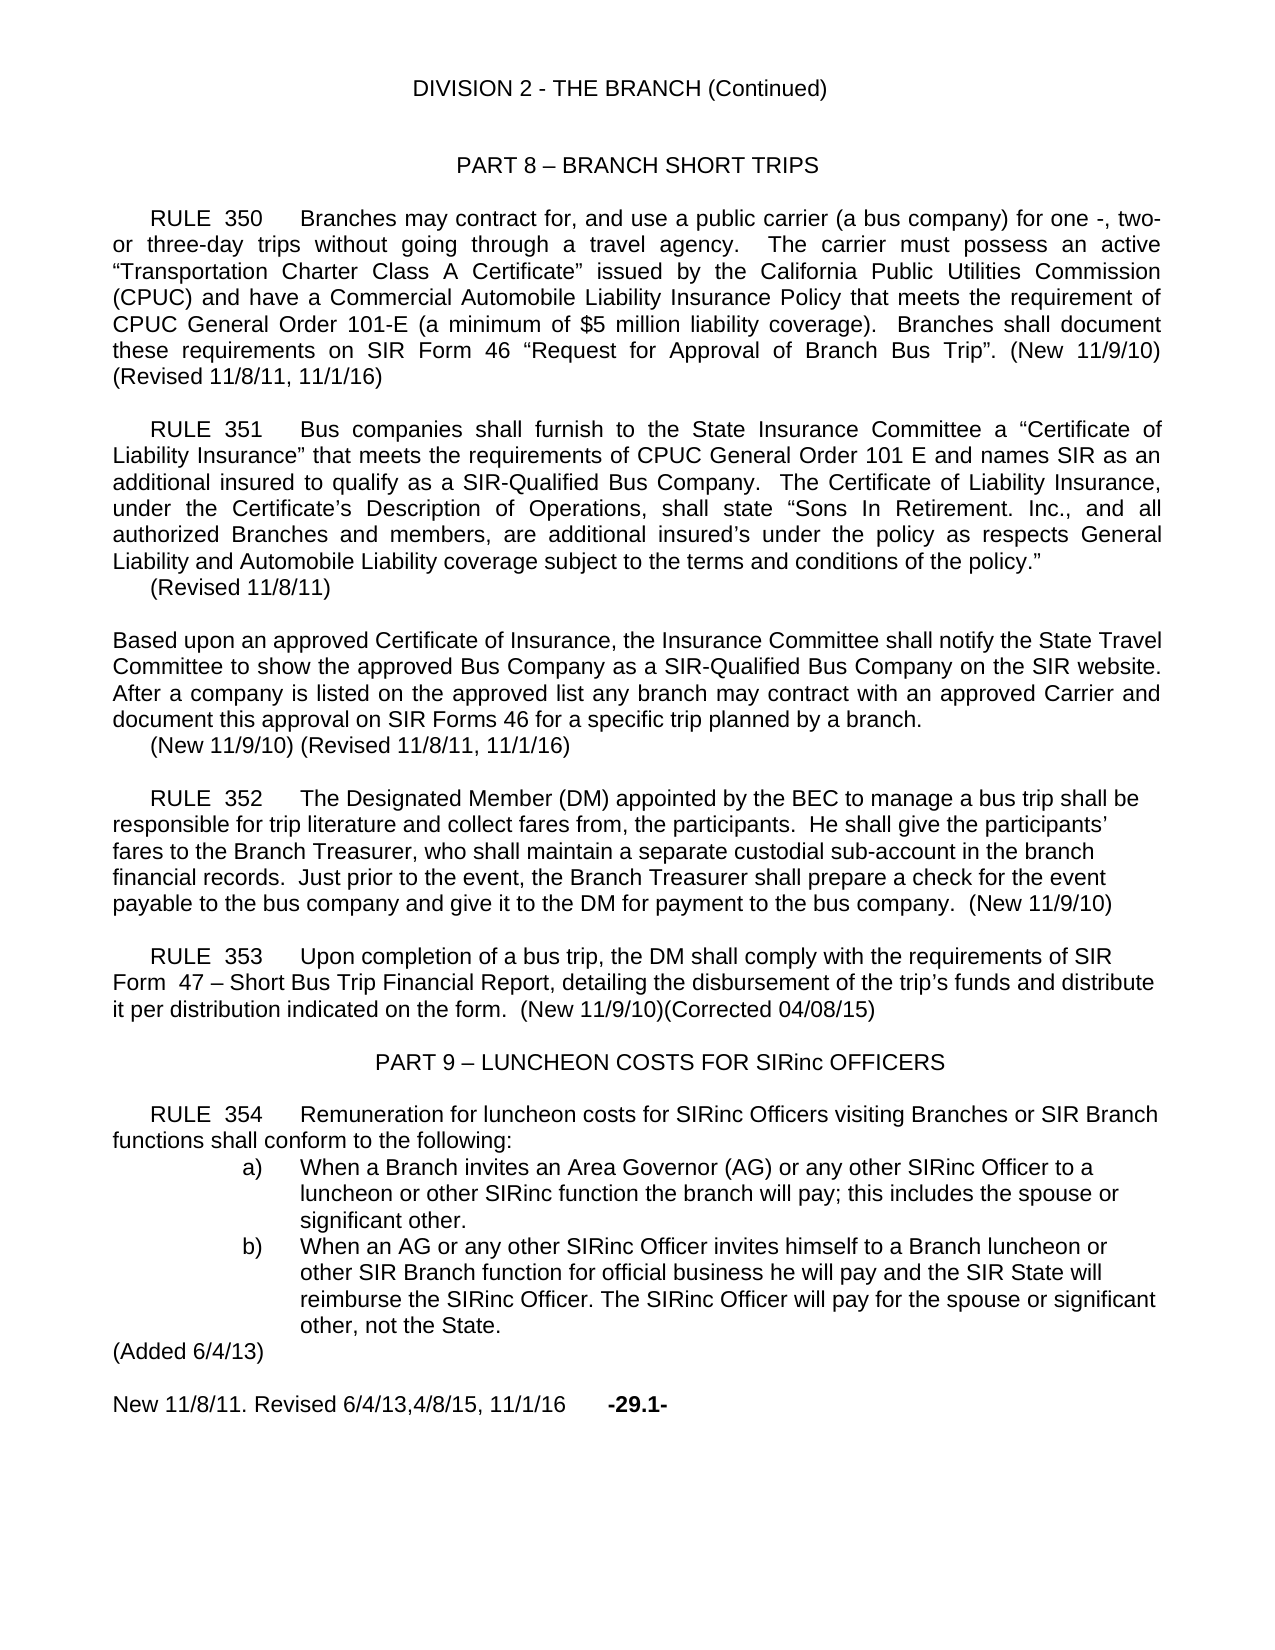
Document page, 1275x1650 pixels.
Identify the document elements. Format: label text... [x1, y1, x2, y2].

text (New 11/9/10) (Revised 11/8/11, 11/1/16) [112, 732, 1162, 758]
text RULE 354 Remuneration for luncheon costs for SIRinc Officers visiting Branches or SIR Branch functions shall conform to the following: [112, 1101, 1162, 1154]
text (Added 6/4/13) [112, 1338, 1162, 1365]
text RULE 352 The Designated Member (DM) appointed by the BEC to manage a bus trip shall be responsible for trip literature and collect fares from, the participants. He shall give the participants’ fares to the Branch Treasurer, who shall maintain a separate custodial sub-account in the branch financial records. Just prior to the event, the Branch Treasurer shall prepare a check for the event payable to the bus company and give it to the DM for payment to the bus company. (New 11/9/10) [112, 785, 1162, 917]
text (Revised 11/8/11) [112, 574, 1162, 600]
text DIVISION 2 - THE BRANCH (Continued) [337, 75, 1162, 101]
text RULE 353 Upon completion of a bus trip, the DM shall comply with the requirements of SIR Form 47 – Short Bus Trip Financial Report, detailing the disbursement of the trip’s funds and distribute it per distribution indicated on the form. (New 11/9/10)(Corrected 04/08/15) [112, 943, 1162, 1022]
text New 11/8/11. Revised 6/4/13,4/8/15, 11/1/16 -29.1- [112, 1391, 1162, 1417]
text RULE 351 Bus companies shall furnish to the State Insurance Committee a “Certificate of Liability Insurance” that meets the requirements of CPUC General Order 101 E and names SIR as an additional insured to qualify as a SIR-Qualified Bus Company. The Certificate of Liability Insurance, under the Certificate’s Description of Operations, shall state “Sons In Retirement. Inc., and all authorized Branches and members, are additional insured’s under the policy as respects General Liability and Automobile Liability coverage subject to the terms and conditions of the policy.” [112, 416, 1162, 574]
text PART 9 – LUNCHEON COSTS FOR SIRinc OFFICERS [112, 1048, 1162, 1075]
text RULE 350 Branches may contract for, and use a public carrier (a bus company) for one -, two- or three-day trips without going through a travel agency. The carrier must possess an active “Transportation Charter Class A Certificate” issued by the California Public Utilities Commission (CPUC) and have a Commercial Automobile Liability Insurance Policy that meets the requirement of CPUC General Order 101-E (a minimum of $5 million liability coverage). Branches shall document these requirements on SIR Form 46 “Request for Approval of Branch Bus Trip”. (New 11/9/10) (Revised 11/8/11, 11/1/16) [112, 205, 1162, 389]
text Based upon an approved Certificate of Insurance, the Insurance Committee shall notify the State Travel Committee to show the approved Bus Company as a SIR-Qualified Bus Company on the SIR website. After a company is listed on the approved list any branch may contract with an approved Carrier and document this approval on SIR Forms 46 for a specific trip planned by a branch. [112, 627, 1162, 732]
text b) When an AG or any other SIRinc Officer invites himself to a Branch luncheon or other SIR Branch function for official business he will pay and the SIR State will reimburse the SIRinc Officer. The SIRinc Officer will pay for the spouse or significant other, not the State. [112, 1233, 1162, 1338]
text PART 8 – BRANCH SHORT TRIPS [112, 152, 1162, 179]
text a) When a Branch invites an Area Governor (AG) or any other SIRinc Officer to a luncheon or other SIRinc function the branch will pay; this includes the spouse or significant other. [112, 1154, 1162, 1233]
